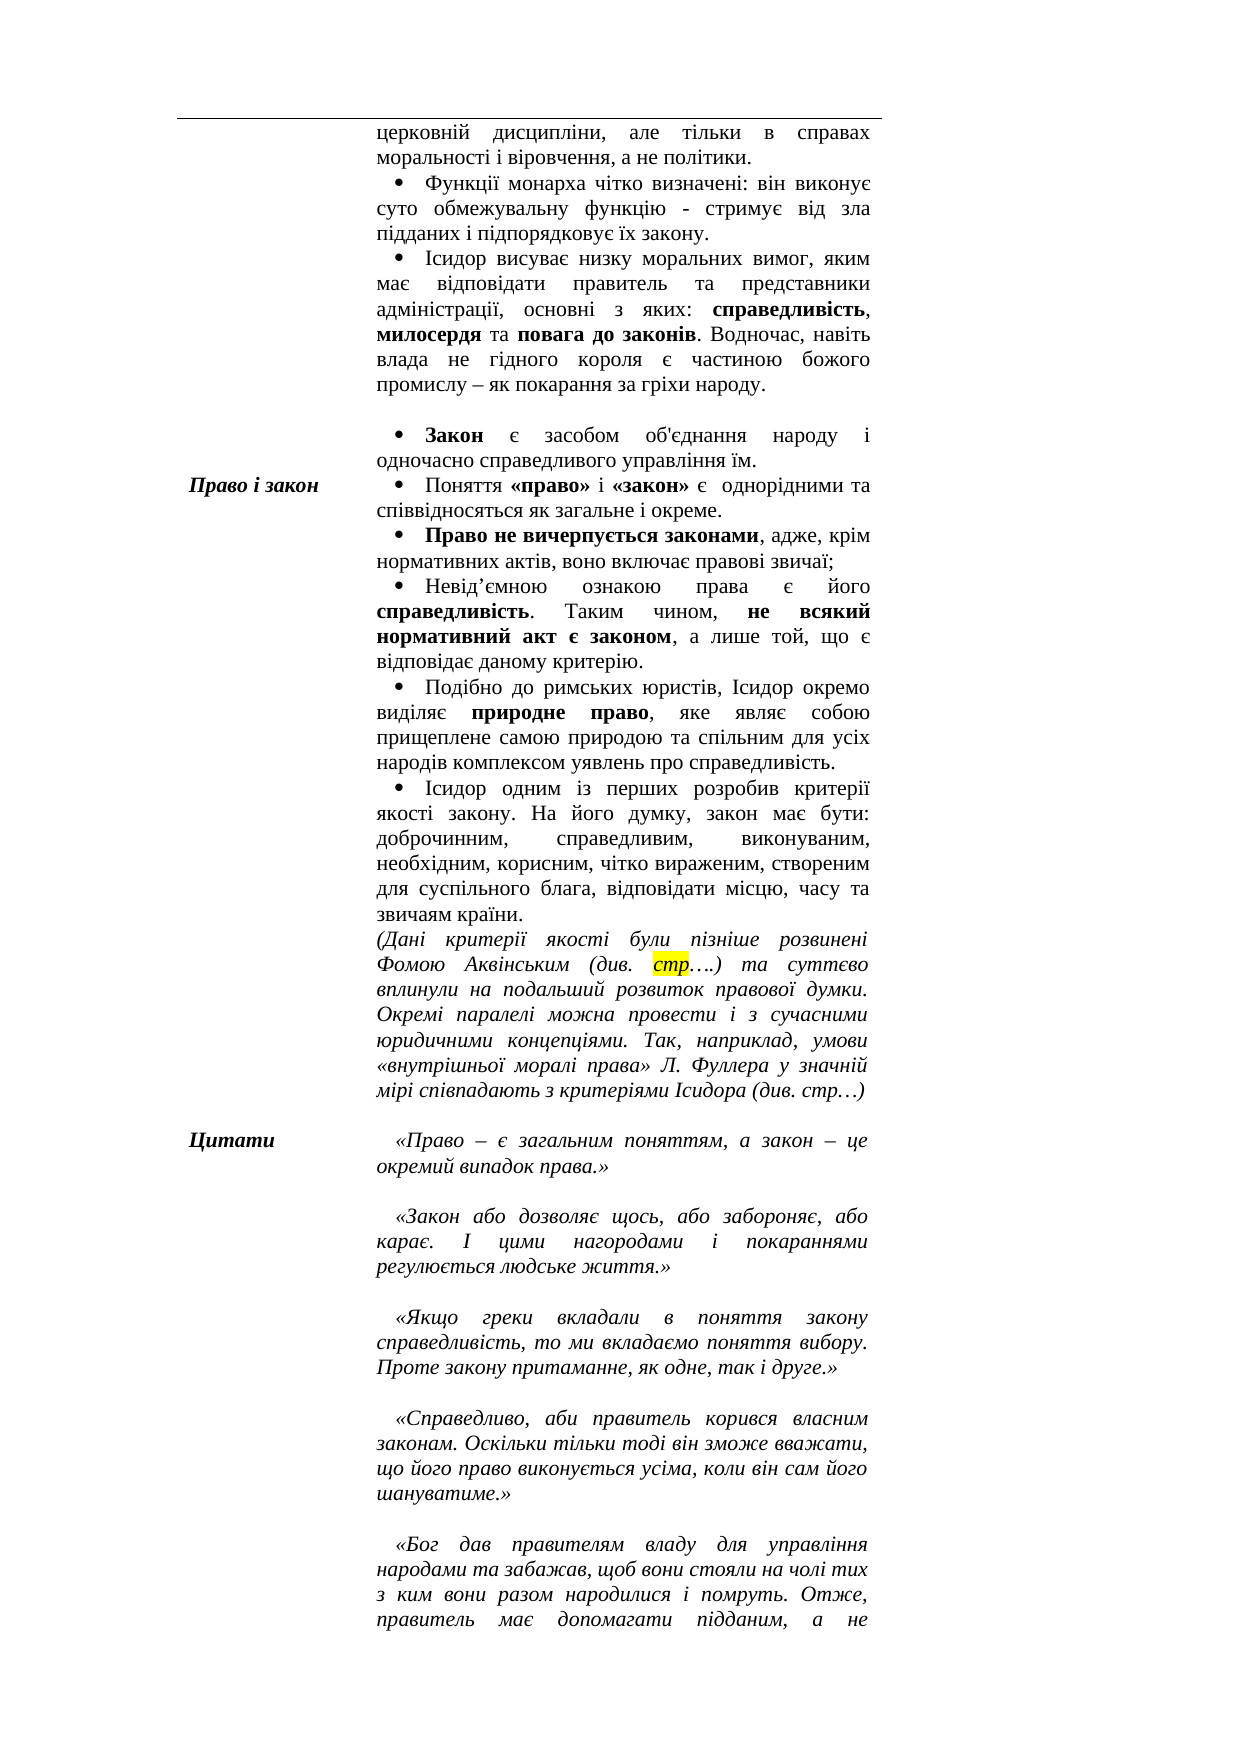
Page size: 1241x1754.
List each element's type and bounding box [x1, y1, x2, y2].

table_cell [177, 119, 365, 1632]
table_cell [365, 119, 882, 1632]
